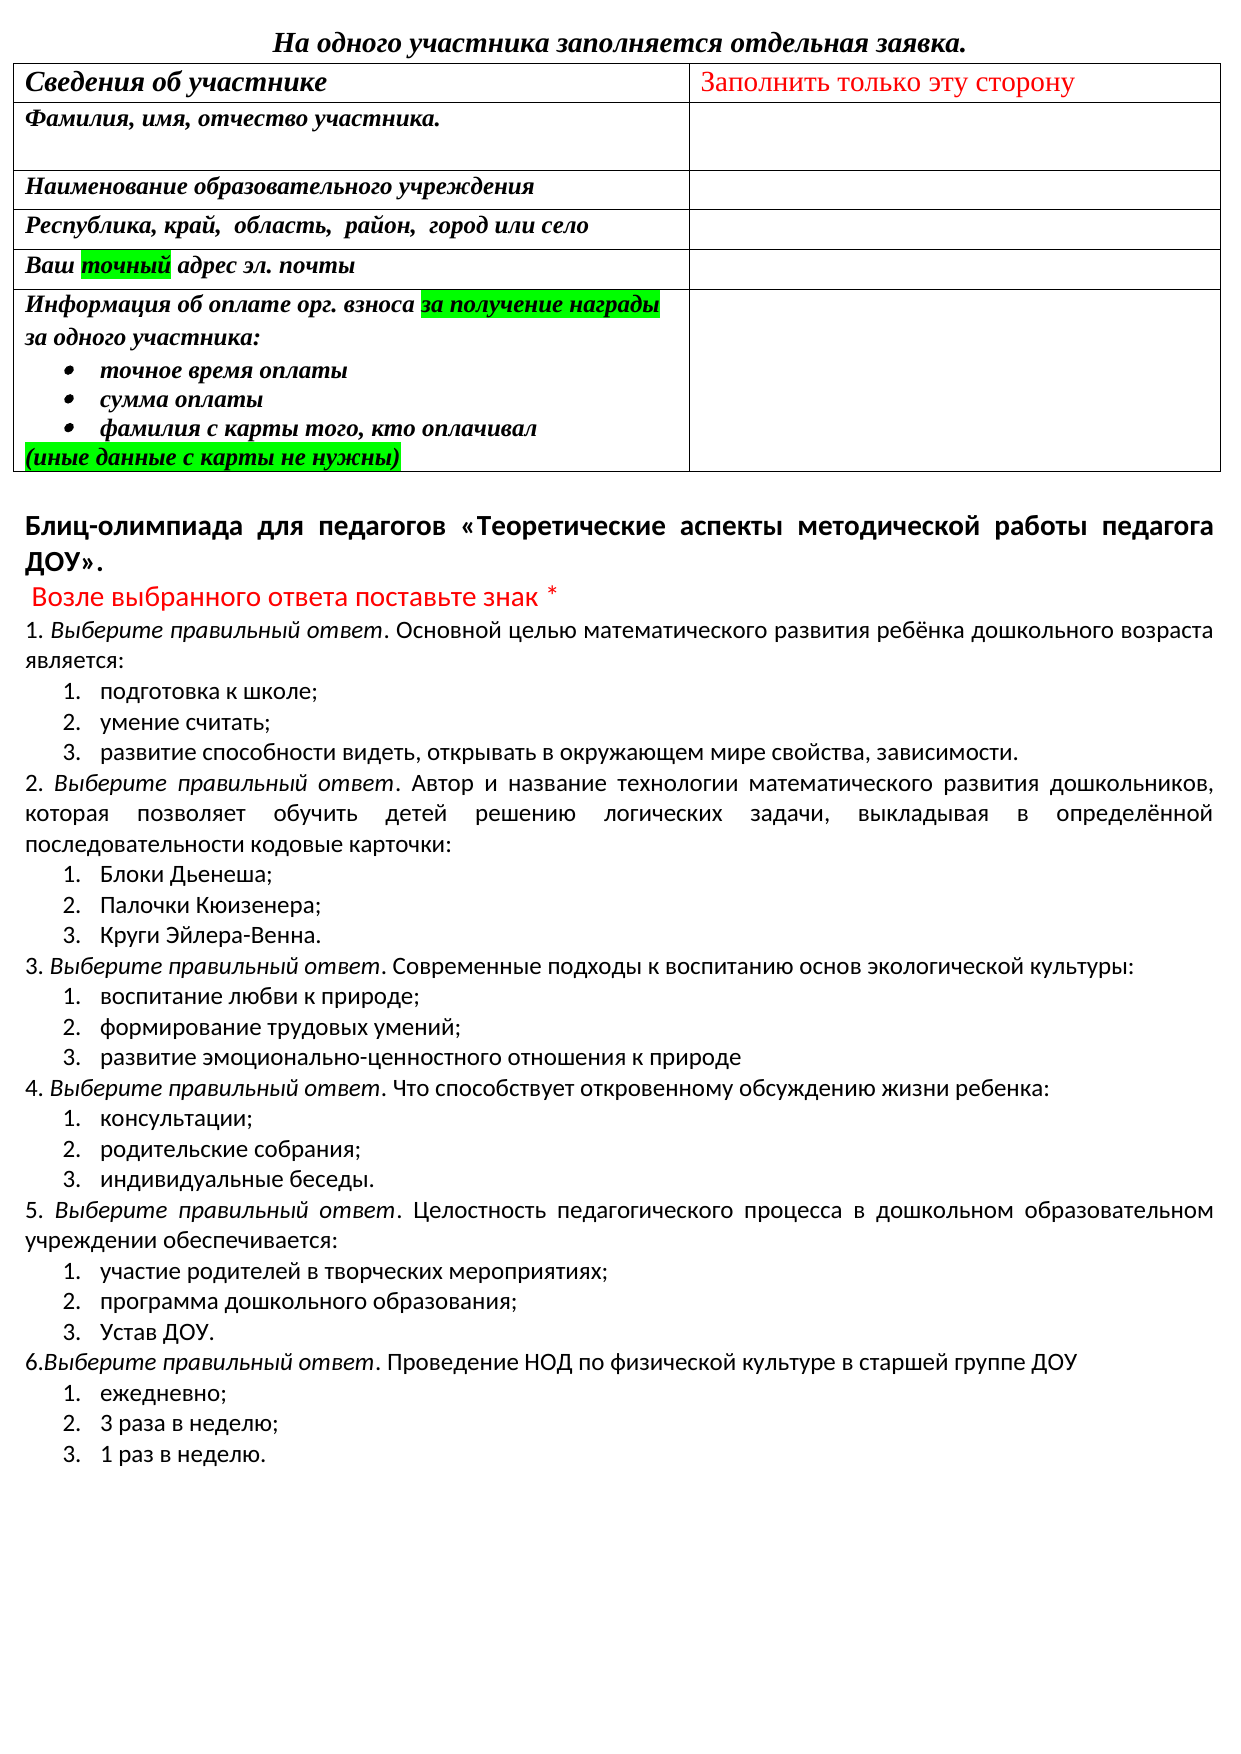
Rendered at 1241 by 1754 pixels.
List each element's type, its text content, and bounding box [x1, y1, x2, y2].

text На одного участника заполняется отдельная заявка. [25, 25, 1215, 58]
table_header Сведения об участнике [14, 64, 689, 102]
list развитие эмоционально-ценностного отношения к природе [62, 1041, 1215, 1072]
list Палочки Кюизенера; [62, 889, 1215, 919]
list 1 раз в неделю. [62, 1438, 1215, 1469]
list 3 раза в неделю; [62, 1408, 1215, 1438]
text 2. Выберите правильный ответ. Автор и название технологии математического развития дошкольников, которая позволяет обучить детей решению логических задачи, выкладывая в определённой последовательности кодовые карточки: [25, 767, 1215, 858]
table_cell Наименование образовательного учреждения [14, 171, 689, 209]
table_cell [690, 250, 1220, 288]
table_cell [690, 103, 1220, 170]
table_cell Ваш точный адрес эл. почты [14, 250, 689, 288]
text 6.Выберите правильный ответ. Проведение НОД по физической культуре в старшей группе ДОУ [25, 1347, 1215, 1377]
list подготовка к школе; [62, 675, 1215, 706]
list развитие способности видеть, открывать в окружающем мире свойства, зависимости. [62, 736, 1215, 767]
list участие родителей в творческих мероприятиях; [62, 1255, 1215, 1286]
list консультации; [62, 1102, 1215, 1133]
text 1. Выберите правильный ответ. Основной целью математического развития ребёнка дошкольного возраста является: [25, 614, 1215, 675]
list умение считать; [62, 706, 1215, 736]
table_cell [690, 290, 1220, 471]
table_cell [690, 171, 1220, 209]
list индивидуальные беседы. [62, 1163, 1215, 1194]
list Круги Эйлера-Венна. [62, 919, 1215, 950]
table_cell Республика, край, область, район, город или село [14, 210, 689, 249]
table_cell Фамилия, имя, отчество участника. [14, 103, 689, 170]
list ежедневно; [62, 1377, 1215, 1408]
table_cell Информация об оплате орг. взноса за получение награды за одного участника: точное время оплаты сумма оплаты фамилия с карты того, кто оплачивал (иные данные с карты не нужны) [14, 290, 689, 471]
list родительские собрания; [62, 1133, 1215, 1163]
text 3. Выберите правильный ответ. Современные подходы к воспитанию основ экологической культуры: [25, 950, 1215, 980]
list Устав ДОУ. [62, 1316, 1215, 1347]
text 4. Выберите правильный ответ. Что способствует откровенному обсуждению жизни ребенка: [25, 1072, 1215, 1102]
text Возле выбранного ответа поставьте знак * [25, 578, 1215, 614]
list формирование трудовых умений; [62, 1011, 1215, 1041]
text Блиц-олимпиада для педагогов «Теоретические аспекты методической работы педагога ДОУ». [25, 507, 1215, 578]
list Блоки Дьенеша; [62, 858, 1215, 889]
table_header Заполнить только эту сторону [690, 64, 1220, 102]
list программа дошкольного образования; [62, 1286, 1215, 1316]
list воспитание любви к природе; [62, 980, 1215, 1011]
text 5. Выберите правильный ответ. Целостность педагогического процесса в дошкольном образовательном учреждении обеспечивается: [25, 1194, 1215, 1255]
table_cell [690, 210, 1220, 249]
